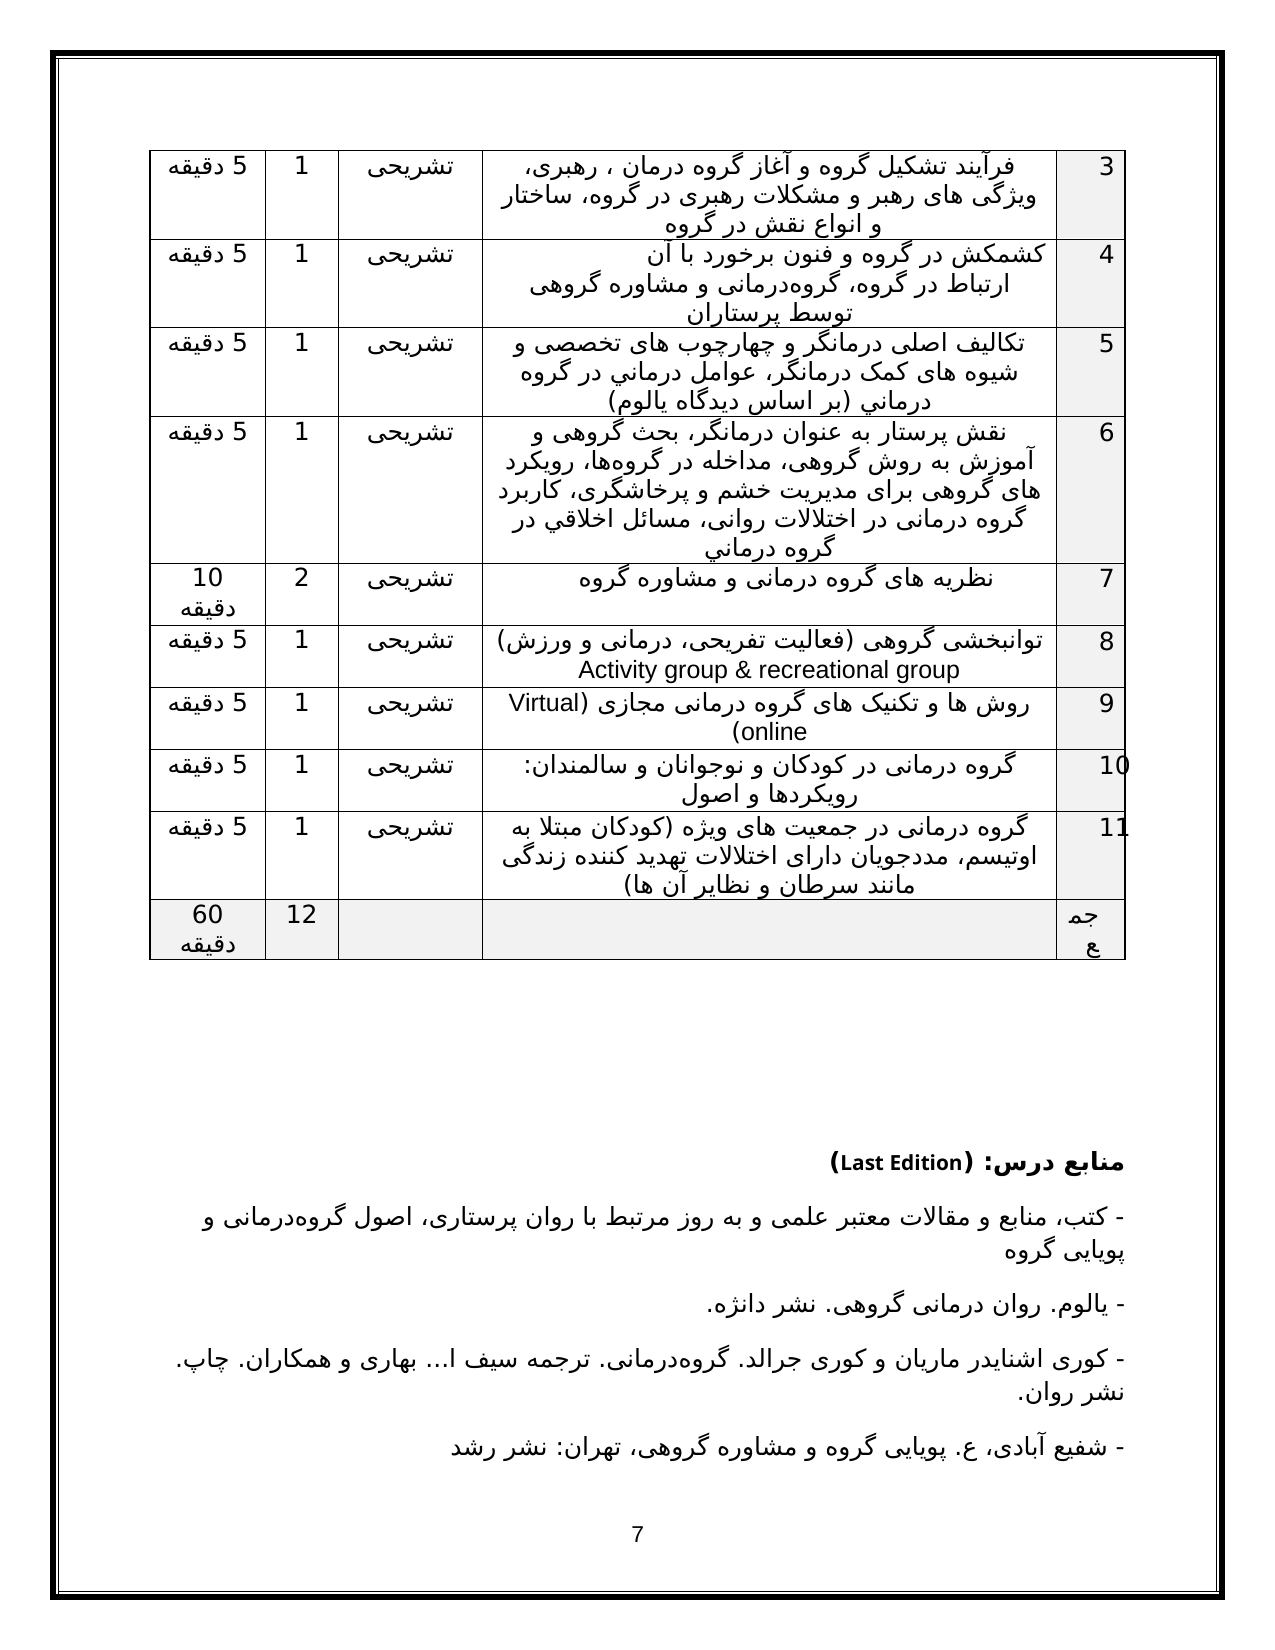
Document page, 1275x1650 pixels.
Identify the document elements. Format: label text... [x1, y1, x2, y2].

table_cell 1 [266, 328, 338, 416]
table_cell تشریحی [339, 812, 482, 899]
table_cell 5 دقیقه [151, 328, 265, 416]
table_cell [1057, 750, 1124, 811]
table_cell 1 [266, 812, 338, 899]
table_cell جمع [1057, 900, 1124, 959]
table_cell 5 دقیقه [151, 750, 265, 811]
table_cell 5 دقیقه [151, 812, 265, 899]
table_cell 5 دقیقه [151, 240, 265, 327]
table_cell گروه درمانی در جمعیت های ویژه (کودکان مبتلا به اوتیسم، مددجویان دارای اختلالات تهدید کننده زندگی مانند سرطان و نظایر آن ها) [483, 812, 1056, 899]
table_cell [1057, 417, 1124, 562]
text - شفیع آبادی، ع. پویایی گروه و مشاوره گروهی، تهران: نشر رشد [150, 1432, 1125, 1461]
table_cell گروه درمانی در کودکان و نوجوانان و سالمندان: رویکردها و اصول [483, 750, 1056, 811]
text - یالوم. روان درمانی گروهی. نشر دانژه. [150, 1290, 1125, 1319]
table_cell تشریحی [339, 626, 482, 687]
table_cell 1 [266, 417, 338, 562]
table_cell تکالیف اصلی درمانگر و چهارچوب های تخصصی و شیوه های کمک درمانگر، عوامل درماني در گروه درماني (بر اساس دیدگاه یالوم) [483, 328, 1056, 416]
table_cell [1057, 328, 1124, 416]
table_cell روش ها و تکنیک های گروه درمانی مجازی (Virtual online) [483, 688, 1056, 749]
table_cell کشمکش در گروه و فنون برخورد با آن ارتباط در گروه، گروه‌درمانی و مشاوره گروهی توسط پرستاران [483, 240, 1056, 327]
table_cell نقش پرستار به عنوان درمانگر، بحث گروهی و آموزش به روش گروهی، مداخله در گروه‌ها، رویکرد های گروهی برای مدیریت خشم و پرخاشگری، کاربرد گروه درمانی در اختلالات روانی، مسائل اخلاقي در گروه درماني [483, 417, 1056, 562]
table_cell [1057, 240, 1124, 327]
table_cell 1 [266, 688, 338, 749]
table_cell [483, 900, 1056, 959]
table_cell 5 دقیقه [151, 417, 265, 562]
text - کتب، منابع و مقالات معتبر علمی و به روز مرتبط با روان پرستاری، اصول گروه‌درمانی و پویایی گروه [150, 1202, 1125, 1264]
table_cell [339, 900, 482, 959]
table_cell 2 [266, 564, 338, 624]
text منابع درس: (Last Edition) [150, 1147, 1125, 1177]
table_cell 5 دقیقه [151, 688, 265, 749]
table_cell تشریحی [339, 564, 482, 624]
table_cell تشریحی [339, 750, 482, 811]
table_cell تشریحی [339, 240, 482, 327]
table_cell فرآیند تشکیل گروه و آغاز گروه درمان ، رهبری، ویژگی های رهبر و مشکلات رهبری در گروه، ساختار و انواع نقش در گروه [483, 151, 1056, 238]
table_cell 1 [266, 750, 338, 811]
table_cell 1 [266, 151, 338, 238]
table_cell 1 [266, 240, 338, 327]
table_cell [1057, 688, 1124, 749]
table_cell تشریحی [339, 328, 482, 416]
table_cell 10 دقیقه [151, 564, 265, 624]
table_cell 60 دقیقه [151, 900, 265, 959]
table_cell 5 دقیقه [151, 626, 265, 687]
table_cell [1057, 812, 1124, 899]
table_cell تشریحی [339, 151, 482, 238]
table_cell تشریحی [339, 417, 482, 562]
table_cell [1057, 151, 1124, 238]
table_cell [1057, 626, 1124, 687]
table_cell نظریه های گروه درمانی و مشاوره گروه [483, 564, 1056, 624]
table_cell 1 [266, 626, 338, 687]
table_cell توانبخشی گروهی (فعالیت تفریحی، درمانی و ورزش) Activity group & recreational group [483, 626, 1056, 687]
table_cell 12 [266, 900, 338, 959]
table_cell 5 دقیقه [151, 151, 265, 238]
table_cell [1057, 564, 1124, 624]
table_cell تشریحی [339, 688, 482, 749]
text - کوری اشنایدر ماریان و کوری جرالد. گروه‌درمانی. ترجمه سیف ا... بهاری و همکاران. چاپ. نشر روان. [150, 1344, 1125, 1407]
